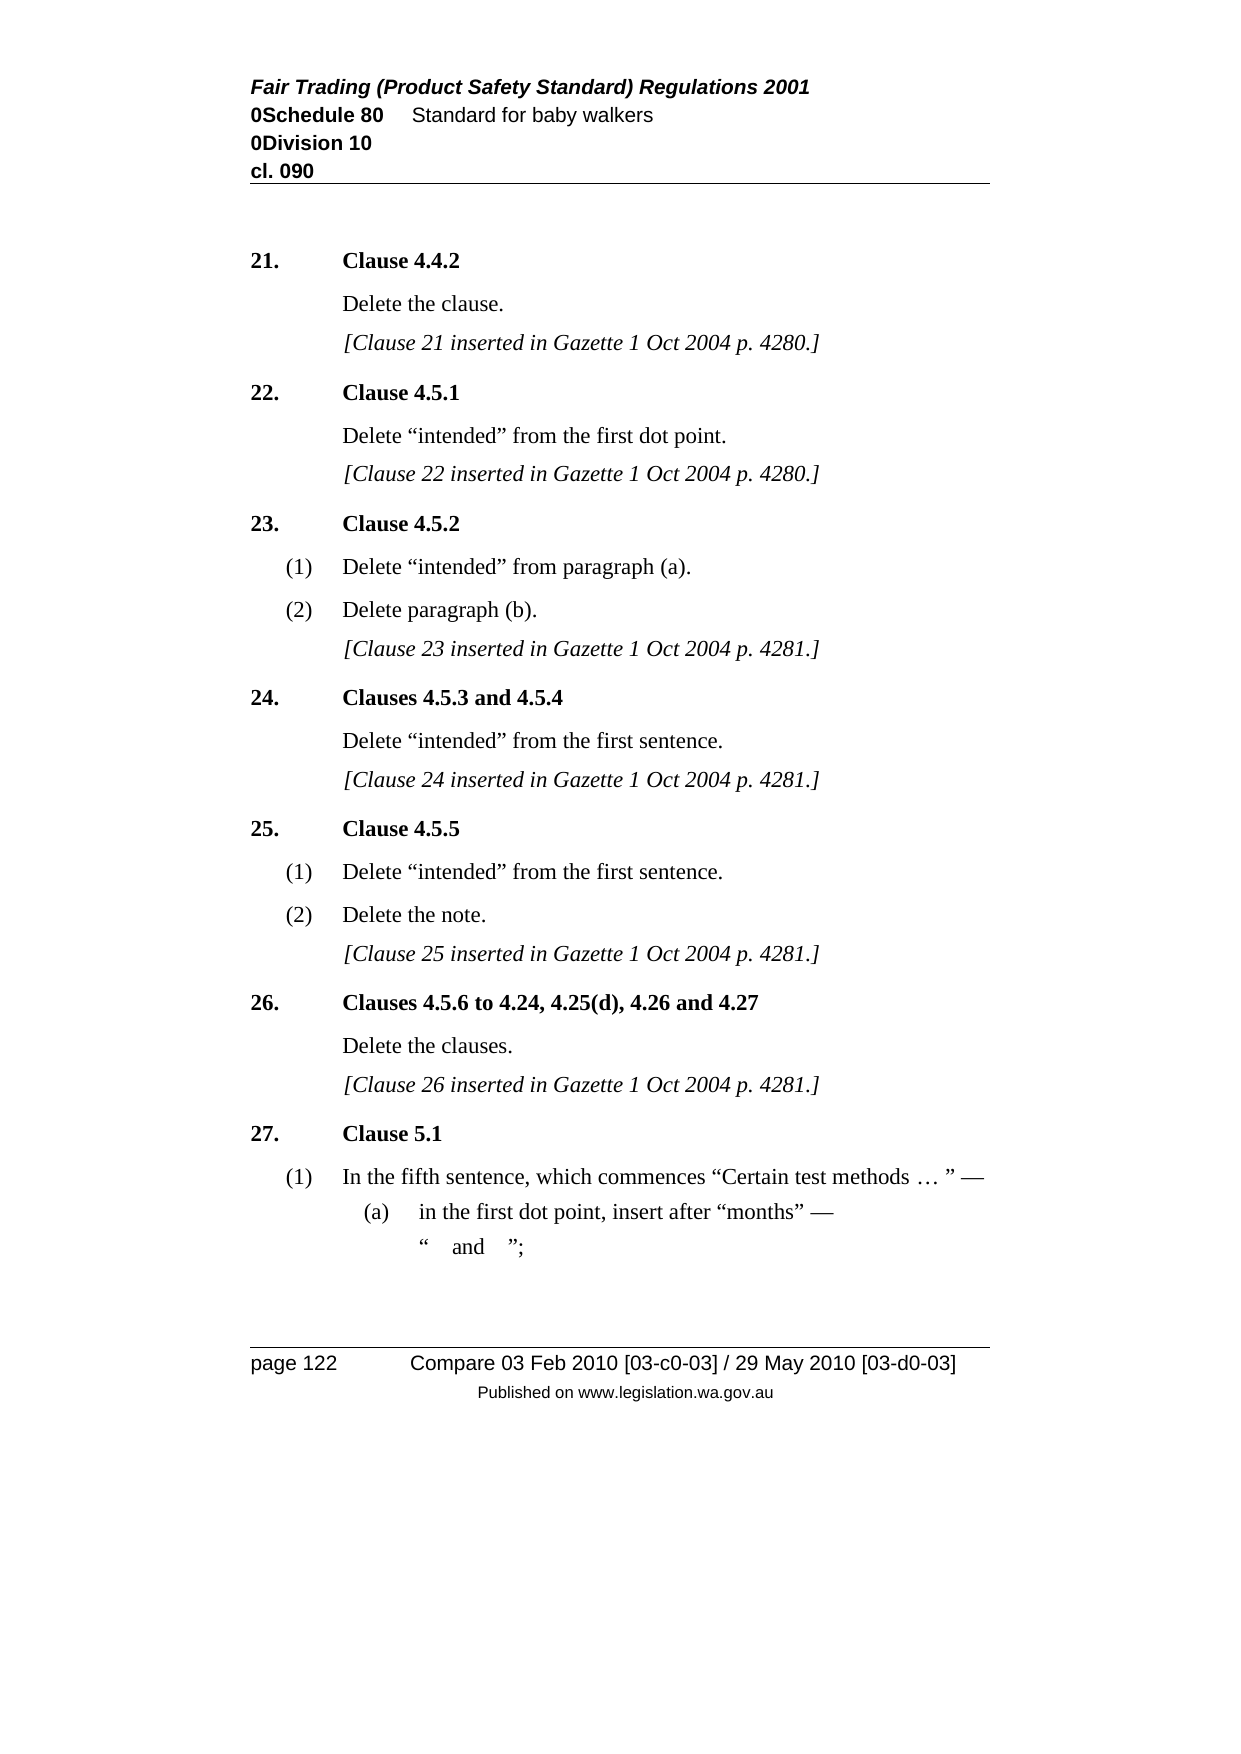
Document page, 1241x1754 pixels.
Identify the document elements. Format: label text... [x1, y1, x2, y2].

text (1) In the fifth sentence, which commences “Certain test methods … ” — [250, 1163, 990, 1190]
text [Clause 23 inserted in Gazette 1 Oct 2004 p. 4281.] [250, 635, 990, 661]
text [Clause 25 inserted in Gazette 1 Oct 2004 p. 4281.] [250, 940, 990, 966]
text [Clause 26 inserted in Gazette 1 Oct 2004 p. 4281.] [250, 1071, 990, 1097]
text (2) Delete the note. [250, 901, 990, 927]
text Delete “intended” from the first sentence. [250, 727, 990, 753]
subtitle 21. Clause 4.4.2 [250, 247, 990, 274]
text “ and ”; [250, 1233, 990, 1259]
text [Clause 22 inserted in Gazette 1 Oct 2004 p. 4280.] [250, 461, 990, 487]
subtitle 22. Clause 4.5.1 [250, 379, 990, 405]
text (a) in the first dot point, insert after “months” — [250, 1198, 990, 1224]
text Delete the clauses. [250, 1032, 990, 1059]
text [Clause 21 inserted in Gazette 1 Oct 2004 p. 4280.] [250, 329, 990, 356]
text [Clause 24 inserted in Gazette 1 Oct 2004 p. 4281.] [250, 766, 990, 792]
subtitle 27. Clause 5.1 [250, 1120, 990, 1147]
text (2) Delete paragraph (b). [250, 596, 990, 622]
text (1) Delete “intended” from the first sentence. [250, 858, 990, 884]
subtitle 25. Clause 4.5.5 [250, 815, 990, 841]
subtitle 23. Clause 4.5.2 [250, 510, 990, 536]
subtitle 26. Clauses 4.5.6 to 4.24, 4.25(d), 4.26 and 4.27 [250, 989, 990, 1016]
text Delete the clause. [250, 291, 990, 317]
subtitle 24. Clauses 4.5.3 and 4.5.4 [250, 684, 990, 710]
text (1) Delete “intended” from paragraph (a). [250, 553, 990, 579]
text Delete “intended” from the first dot point. [250, 422, 990, 448]
